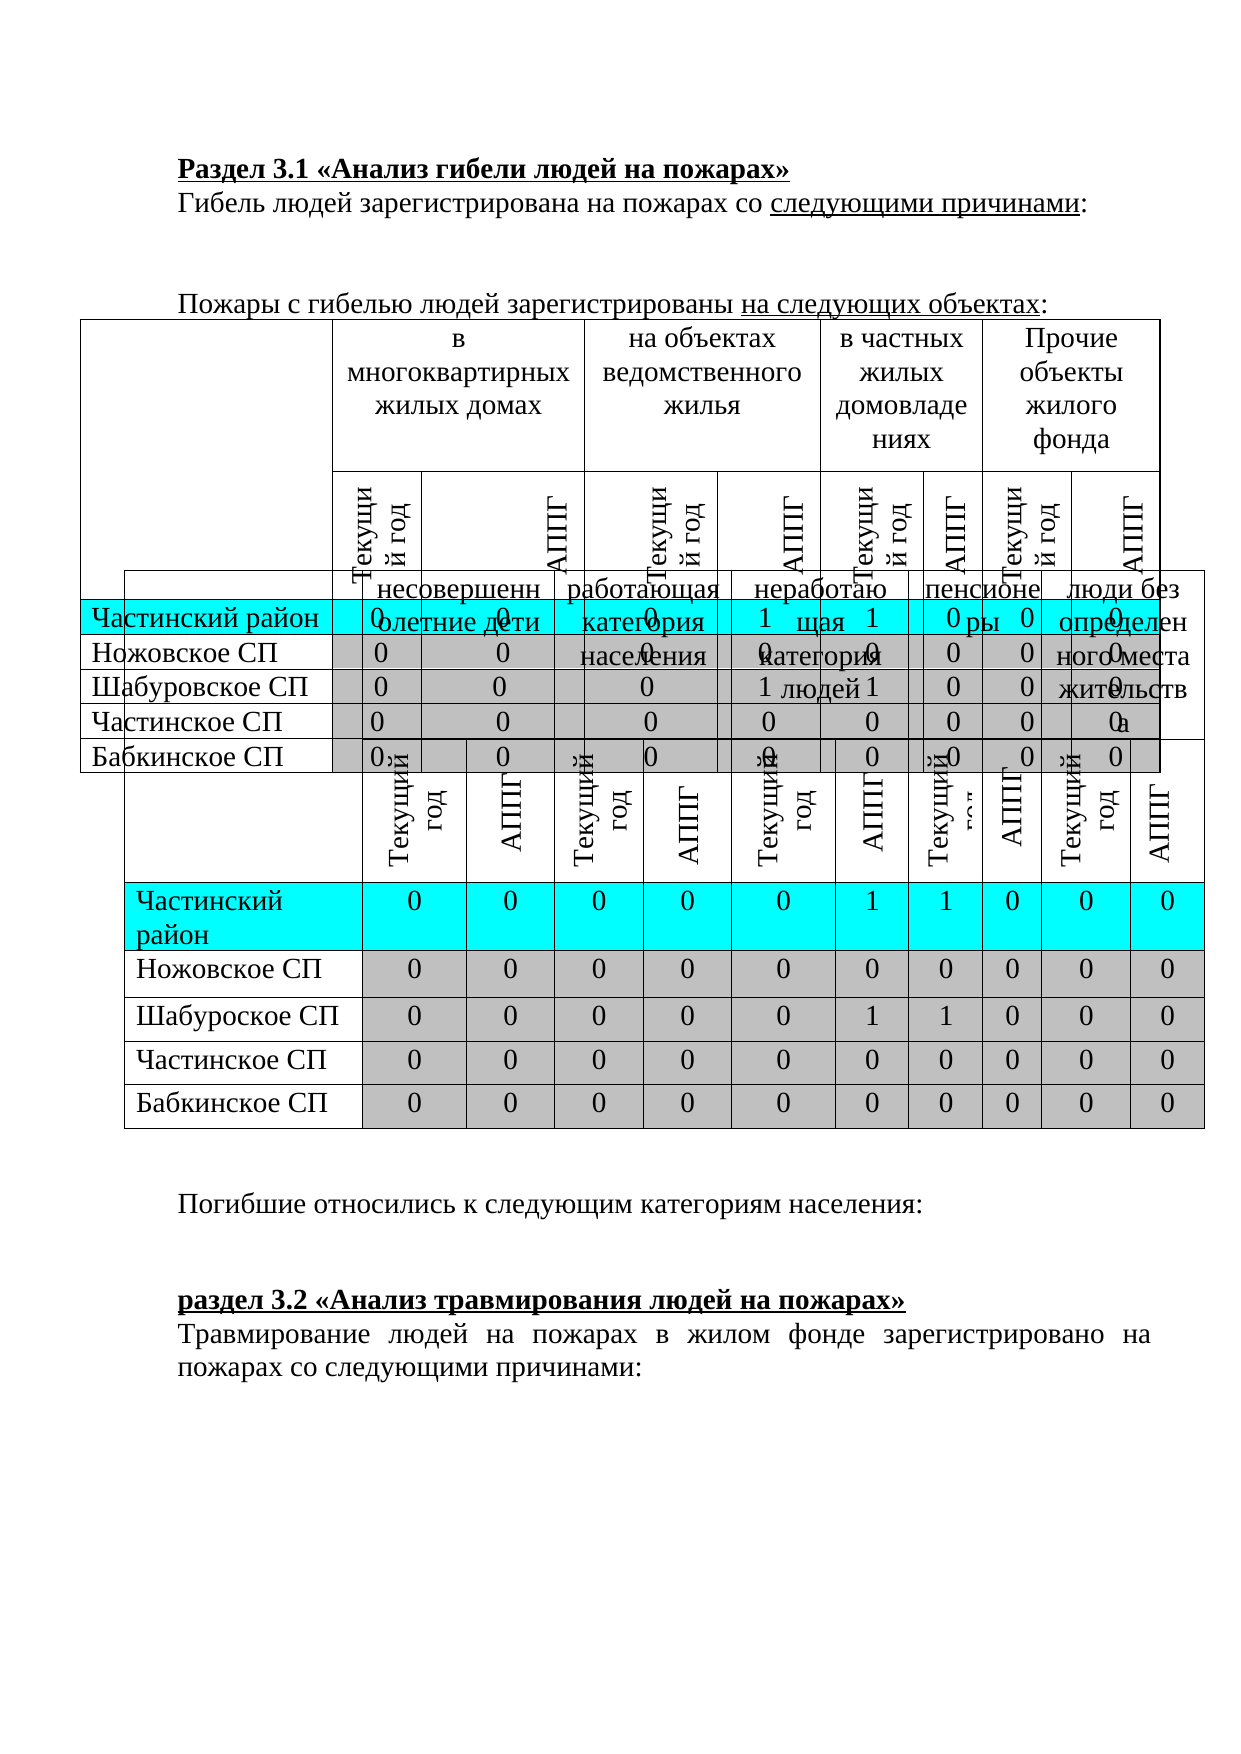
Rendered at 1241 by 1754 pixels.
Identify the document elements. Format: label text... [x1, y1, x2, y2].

table_cell 0 [555, 1042, 643, 1084]
table_cell 0 [1042, 1085, 1130, 1128]
table_cell Бабкинское СП [81, 739, 124, 772]
table_header на объектах ведомственного жилья [585, 320, 820, 471]
table_cell АППГ [644, 740, 731, 882]
table_cell Ножовское СП [81, 635, 124, 668]
table_cell 0 [644, 998, 731, 1041]
table_cell 0 [363, 1085, 466, 1128]
table_cell АППГ [1131, 740, 1204, 882]
table_cell 0 [555, 951, 643, 997]
table_cell 0 [644, 883, 731, 950]
text Травмирование людей на пожарах в жилом фонде зарегистрировано на пожарах со следующими причинами: [177, 1316, 1152, 1383]
table_cell АППГ [422, 472, 584, 570]
table_header люди без определенного места жительства [1042, 571, 1204, 738]
table_cell 0 [644, 1085, 731, 1128]
text Погибшие относились к следующим категориям населения: [177, 1186, 1152, 1220]
table_cell 1 [836, 883, 908, 950]
table_cell Текущий год [821, 472, 923, 570]
table_cell АППГ [924, 472, 982, 570]
table_header [81, 320, 332, 599]
table_cell Частинский район [81, 600, 124, 634]
table_cell Частинское СП [81, 704, 124, 738]
table_cell 0 [1131, 1085, 1204, 1128]
table_cell 0 [836, 951, 908, 997]
table_cell 0 [1042, 1042, 1130, 1084]
table_cell 0 [732, 1085, 835, 1128]
table_cell АППГ [836, 740, 908, 882]
table_cell 0 [732, 883, 835, 950]
table_cell 0 [363, 1042, 466, 1084]
table_cell 0 [732, 998, 835, 1041]
table_cell 0 [363, 951, 466, 997]
text Раздел 3.1 «Анализ гибели людей на пожарах» [177, 152, 1152, 185]
table_cell 0 [983, 998, 1041, 1041]
table_cell 0 [467, 998, 554, 1041]
table_cell 0 [983, 951, 1041, 997]
table_cell Ножовское СП [125, 951, 362, 997]
table_cell 0 [909, 1042, 982, 1084]
table_cell 0 [983, 1085, 1041, 1128]
table_cell 0 [363, 883, 466, 950]
table_cell АППГ [1072, 472, 1159, 570]
table_cell Текущий год [983, 472, 1071, 570]
table_cell 0 [1131, 1042, 1204, 1084]
table_cell 0 [467, 1085, 554, 1128]
table_cell АППГ [467, 740, 554, 882]
table_cell 1 [909, 883, 982, 950]
table_cell 0 [555, 998, 643, 1041]
table_cell Бабкинское СП [125, 1085, 362, 1128]
table_cell 0 [1042, 998, 1130, 1041]
table_cell 0 [467, 951, 554, 997]
table_cell 0 [909, 1085, 982, 1128]
table_cell 0 [363, 998, 466, 1041]
text Пожары с гибелью людей зарегистрированы на следующих объектах: [177, 286, 1152, 319]
table_cell 0 [1042, 883, 1130, 950]
table_cell Текущий год [555, 740, 643, 882]
table_cell Шабуроское СП [125, 998, 362, 1041]
table_cell 0 [732, 951, 835, 997]
text раздел 3.2 «Анализ травмирования людей на пожарах» [177, 1282, 1152, 1316]
table_cell 0 [1042, 951, 1130, 997]
table_cell 0 [644, 951, 731, 997]
table_cell 0 [467, 1042, 554, 1084]
table_header в многоквартирных жилых домах [333, 320, 584, 471]
table_cell Текущий год [909, 740, 982, 882]
table_cell 0 [836, 1085, 908, 1128]
table_cell 0 [732, 1042, 835, 1084]
table_cell Текущий год [333, 472, 421, 570]
table_cell Текущий год [1042, 740, 1130, 882]
table_cell 0 [1131, 951, 1204, 997]
table_cell 0 [836, 1042, 908, 1084]
table_cell АППГ [983, 740, 1041, 882]
table_cell 0 [983, 883, 1041, 950]
table_cell 1 [836, 998, 908, 1041]
table_cell Шабуровское СП [81, 670, 124, 703]
table_cell Текущий год [585, 472, 717, 570]
table_cell 0 [555, 1085, 643, 1128]
table_header пенсионеры [909, 571, 1041, 738]
table_header работающая категория населения [555, 571, 731, 738]
table_cell 0 [909, 951, 982, 997]
text Гибель людей зарегистрирована на пожарах со следующими причинами: [177, 185, 1152, 219]
table_header Прочие объекты жилого фонда [983, 320, 1159, 471]
table_cell АППГ [718, 472, 820, 570]
table_cell 1 [909, 998, 982, 1041]
table_cell Частинское СП [125, 1042, 362, 1084]
table_cell 0 [467, 883, 554, 950]
table_cell 0 [983, 1042, 1041, 1084]
table_cell 0 [555, 883, 643, 950]
table_header неработающая категория людей [732, 571, 908, 738]
table_cell Текущий год [732, 740, 835, 882]
table_header несовершеннолетние дети [363, 571, 554, 738]
table_cell 0 [644, 1042, 731, 1084]
table_cell Текущий год [363, 740, 466, 882]
table_cell Частинский район [125, 883, 362, 950]
table_header [125, 571, 362, 882]
table_cell 0 [1131, 883, 1204, 950]
table_cell 0 [1131, 998, 1204, 1041]
table_header в частных жилых домовладениях [821, 320, 982, 471]
